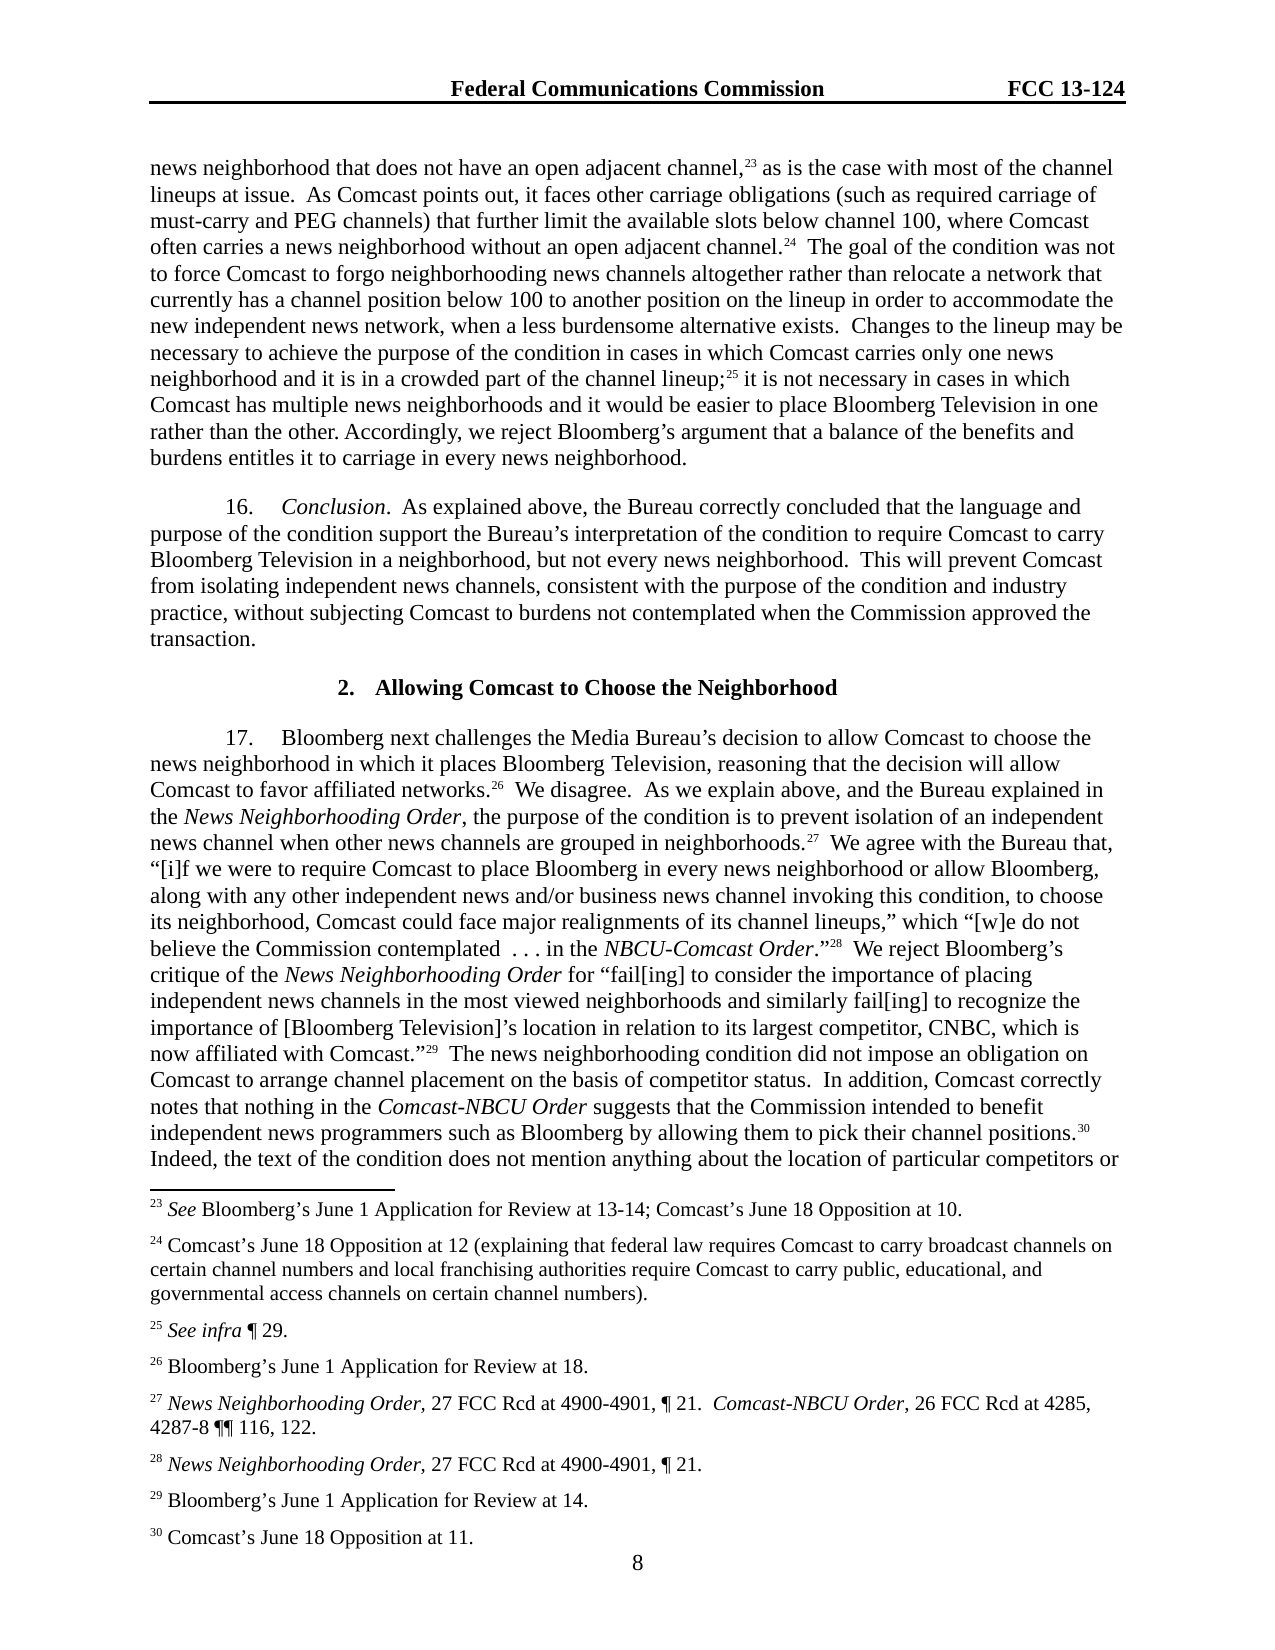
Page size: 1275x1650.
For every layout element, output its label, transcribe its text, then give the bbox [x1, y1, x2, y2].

list Requiring Comcast to place independent news and business news channels in every news neighborhood may result in Comcast having no news neighborhoods as they are defined by the condition. Reading the condition to require Comcast to carry independent news channels in every news neighborhood would be overly burdensome on headends in which Comcast has a news neighborhood with an open adjacent channel (where Comcast would be able to place Bloomberg Television) and another news neighborhood that does not have an open adjacent channel, as is the case with most of the channel lineups at issue. As Comcast points out, it faces other carriage obligations (such as required carriage of must-carry and PEG channels) that further limit the available slots below channel 100, where Comcast often carries a news neighborhood without an open adjacent channel. The goal of the condition was not to force Comcast to forgo neighborhooding news channels altogether rather than relocate a network that currently has a channel position below 100 to another position on the lineup in order to accommodate the new independent news network, when a less burdensome alternative exists. Changes to the lineup may be necessary to achieve the purpose of the condition in cases in which Comcast carries only one news neighborhood and it is in a crowded part of the channel lineup; it is not necessary in cases in which Comcast has multiple news neighborhoods and it would be easier to place Bloomberg Television in one rather than the other. Accordingly, we reject Bloomberg’s argument that a balance of the benefits and burdens entitles it to carriage in every news neighborhood. [150, 154, 1125, 471]
list Conclusion. As explained above, the Bureau correctly concluded that the language and purpose of the condition support the Bureau’s interpretation of the condition to require Comcast to carry Bloomberg Television in a neighborhood, but not every news neighborhood. This will prevent Comcast from isolating independent news channels, consistent with the purpose of the condition and industry practice, without subjecting Comcast to burdens not contemplated when the Commission approved the transaction. [150, 493, 1125, 652]
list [150, 724, 1125, 1172]
subtitle Allowing Comcast to Choose the Neighborhood [337, 674, 1125, 701]
